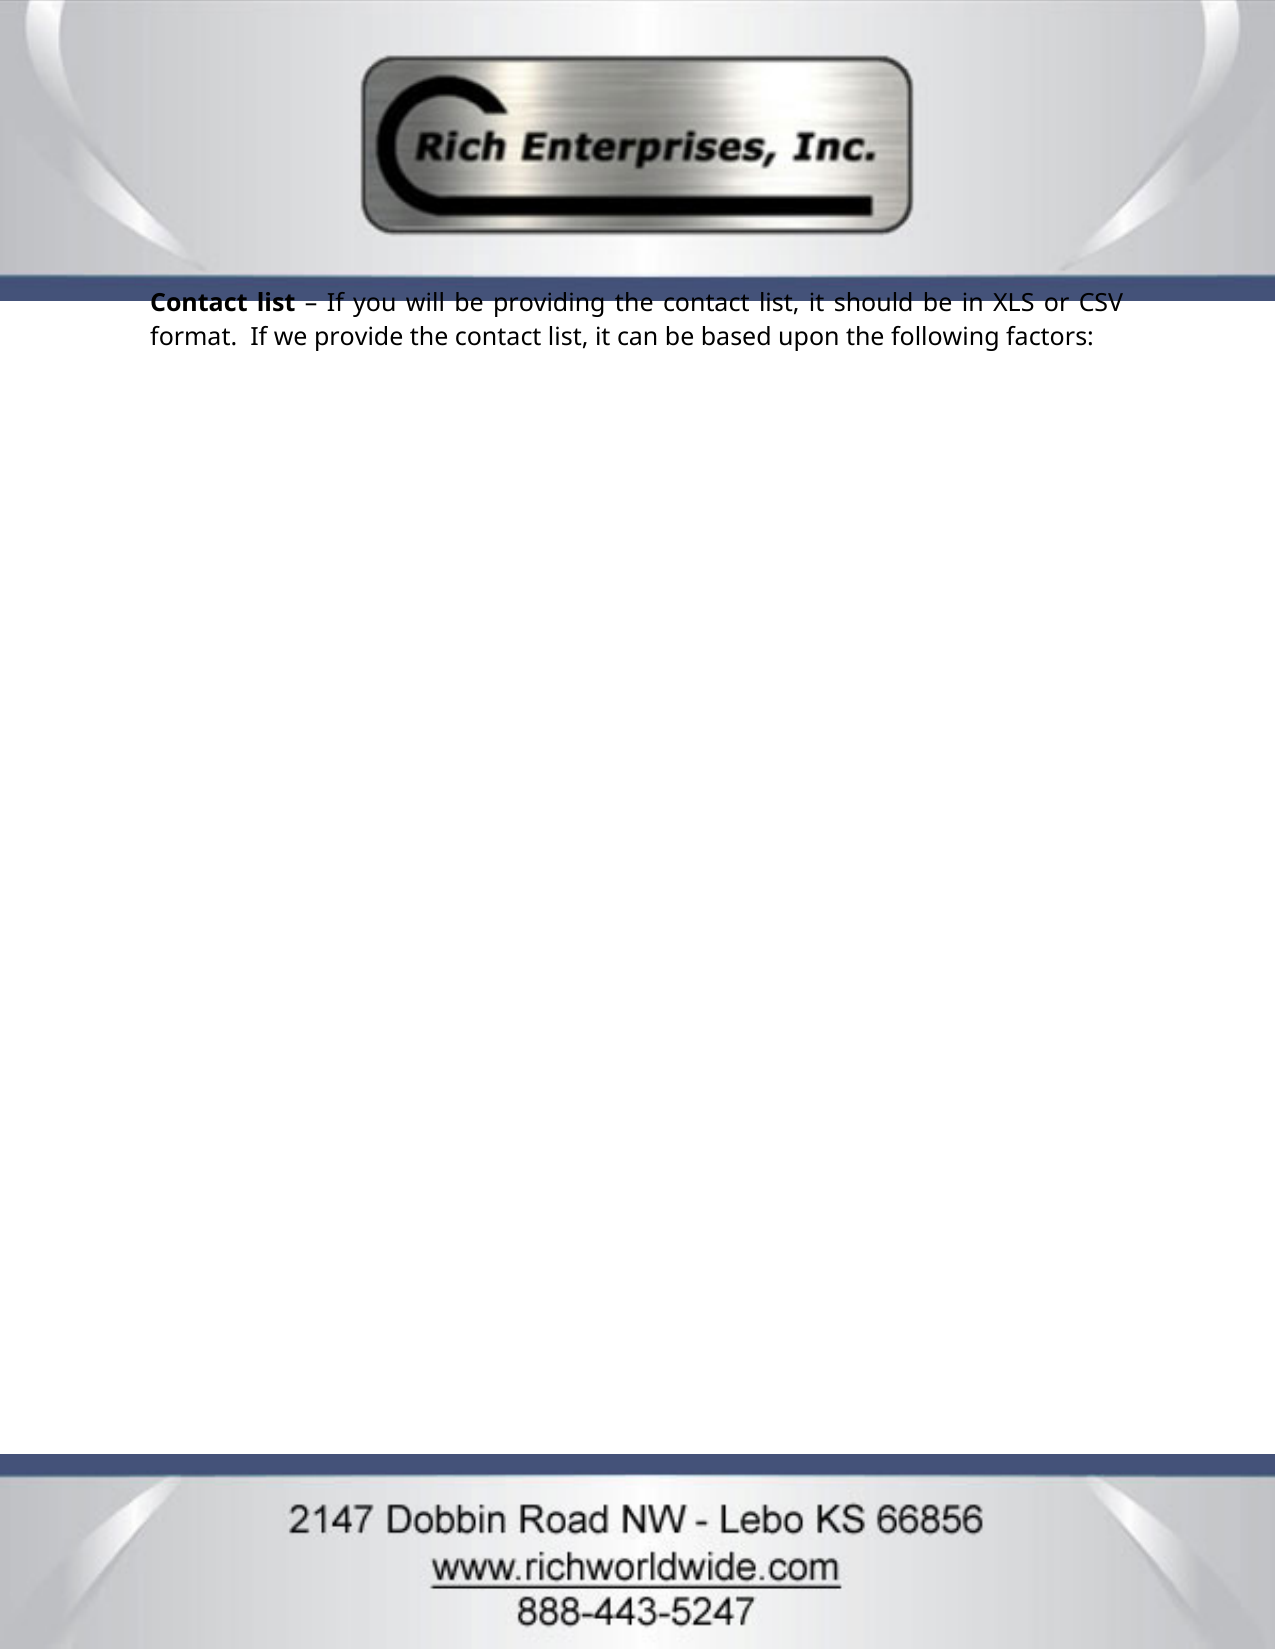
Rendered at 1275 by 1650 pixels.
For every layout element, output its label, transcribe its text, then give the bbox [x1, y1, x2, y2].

picture [0, 0, 1275, 301]
picture [0, 1454, 1275, 1649]
text Contact list – If you will be providing the contact list, it should be in XLS or CSV format. If we provide the contact list, it can be based upon the following factors: [150, 285, 1125, 353]
